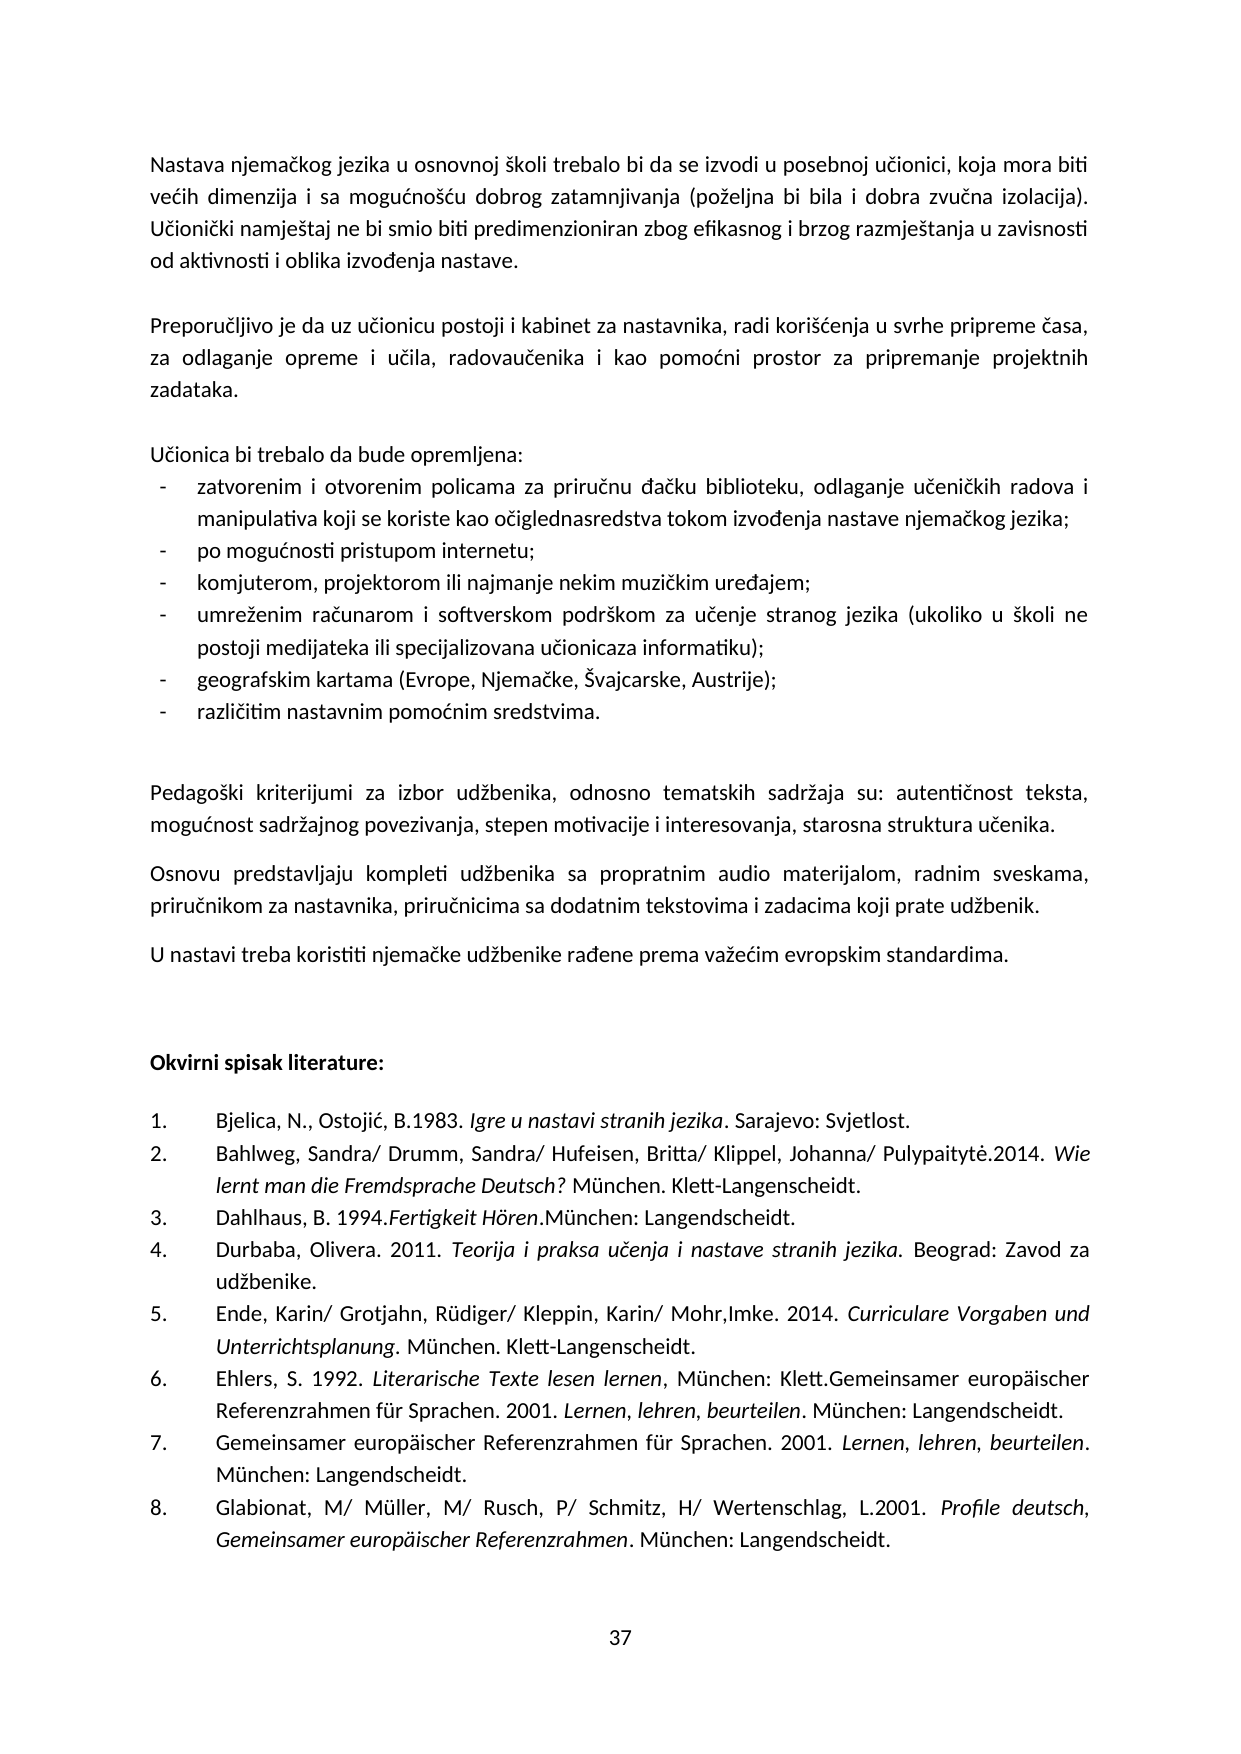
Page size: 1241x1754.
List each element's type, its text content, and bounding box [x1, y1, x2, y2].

list Preporučljivo je da uz učionicu postoji i kabinet za nastavnika, radi korišćenja u svrhe pripreme časa, za odlaganje opreme i učila, radovaučenika i kao pomoćni prostor za pripremanje projektnih zadataka. [150, 311, 1090, 403]
text Osnovu predstavljaju kompleti udžbenika sa propratnim audio materijalom, radnim sveskama, priručnikom za nastavnika, priručnicima sa dodatnim tekstovima i zadacima koji prate udžbenik. [150, 859, 1090, 919]
list umreženim računarom i softverskom podrškom za učenje stranog jezika (ukoliko u školi ne postoji medijateka ili specijalizovana učionicaza informatiku); [159, 601, 1090, 661]
list Dahlhaus, B. 1994.Fertigkeit Hören.München: Langendscheidt. [150, 1203, 1090, 1231]
text Okvirni spisak literature: [150, 1048, 1090, 1076]
list Ende, Karin/ Grotjahn, Rüdiger/ Kleppin, Karin/ Mohr,Imke. 2014. Curriculare Vorgaben und Unterrichtsplanung. München. Klett-Langenscheidt. [150, 1299, 1090, 1360]
list Glabionat, M/ Müller, M/ Rusch, P/ Schmitz, H/ Wertenschlag, L.2001. Profile deutsch, Gemeinsamer europäischer Referenzrahmen. München: Langendscheidt. [150, 1493, 1090, 1553]
list Ehlers, S. 1992. Literarische Texte lesen lernen, München: Klett.Gemeinsamer europäischer Referenzrahmen für Sprachen. 2001. Lernen, lehren, beurteilen. München: Langendscheidt. [150, 1364, 1090, 1424]
list geografskim kartama (Evrope, Njemačke, Švajcarske, Austrije); [159, 665, 1090, 693]
list zatvorenim i otvorenim policama za priručnu đačku biblioteku, odlaganje učeničkih radova i manipulativa koji se koriste kao očiglednasredstva tokom izvođenja nastave njemačkog jezika; [159, 472, 1090, 532]
list po mogućnosti pristupom internetu; [159, 536, 1090, 564]
list Gemeinsamer europäischer Referenzrahmen für Sprachen. 2001. Lernen, lehren, beurteilen. München: Langendscheidt. [150, 1428, 1090, 1488]
list Durbaba, Olivera. 2011. Teorija i praksa učenja i nastave stranih jezika. Beograd: Zavod za udžbenike. [150, 1235, 1090, 1295]
list komjuterom, projektorom ili najmanje nekim muzičkim uređajem; [159, 568, 1090, 596]
text U nastavi treba koristiti njemačke udžbenike rađene prema važećim evropskim standardima. [150, 940, 1090, 968]
list Nastava njemačkog jezika u osnovnoj školi trebalo bi da se izvodi u posebnoj učionici, koja mora biti većih dimenzija i sa mogućnošću dobrog zatamnjivanja (poželjna bi bila i dobra zvučna izolacija). Učionički namještaj ne bi smio biti predimenzioniran zbog efikasnog i brzog razmještanja u zavisnosti od aktivnosti i oblika izvođenja nastave. [150, 150, 1090, 274]
list Bjelica, N., Ostojić, B.1983. Igre u nastavi stranih jezika. Sarajevo: Svjetlost. [150, 1106, 1090, 1134]
list Učionica bi trebalo da bude opremljena: [150, 440, 1090, 468]
list Bahlweg, Sandra/ Drumm, Sandra/ Hufeisen, Britta/ Klippel, Johanna/ Pulypaitytė.2014. Wie lernt man die Fremdsprache Deutsch? München. Klett-Langenscheidt. [150, 1139, 1090, 1199]
list različitim nastavnim pomoćnim sredstvima. [159, 697, 1090, 725]
text Pedagoški kriterijumi za izbor udžbenika, odnosno tematskih sadržaja su: autentičnost teksta, mogućnost sadržajnog povezivanja, stepen motivacije i interesovanja, starosna struktura učenika. [150, 778, 1090, 838]
